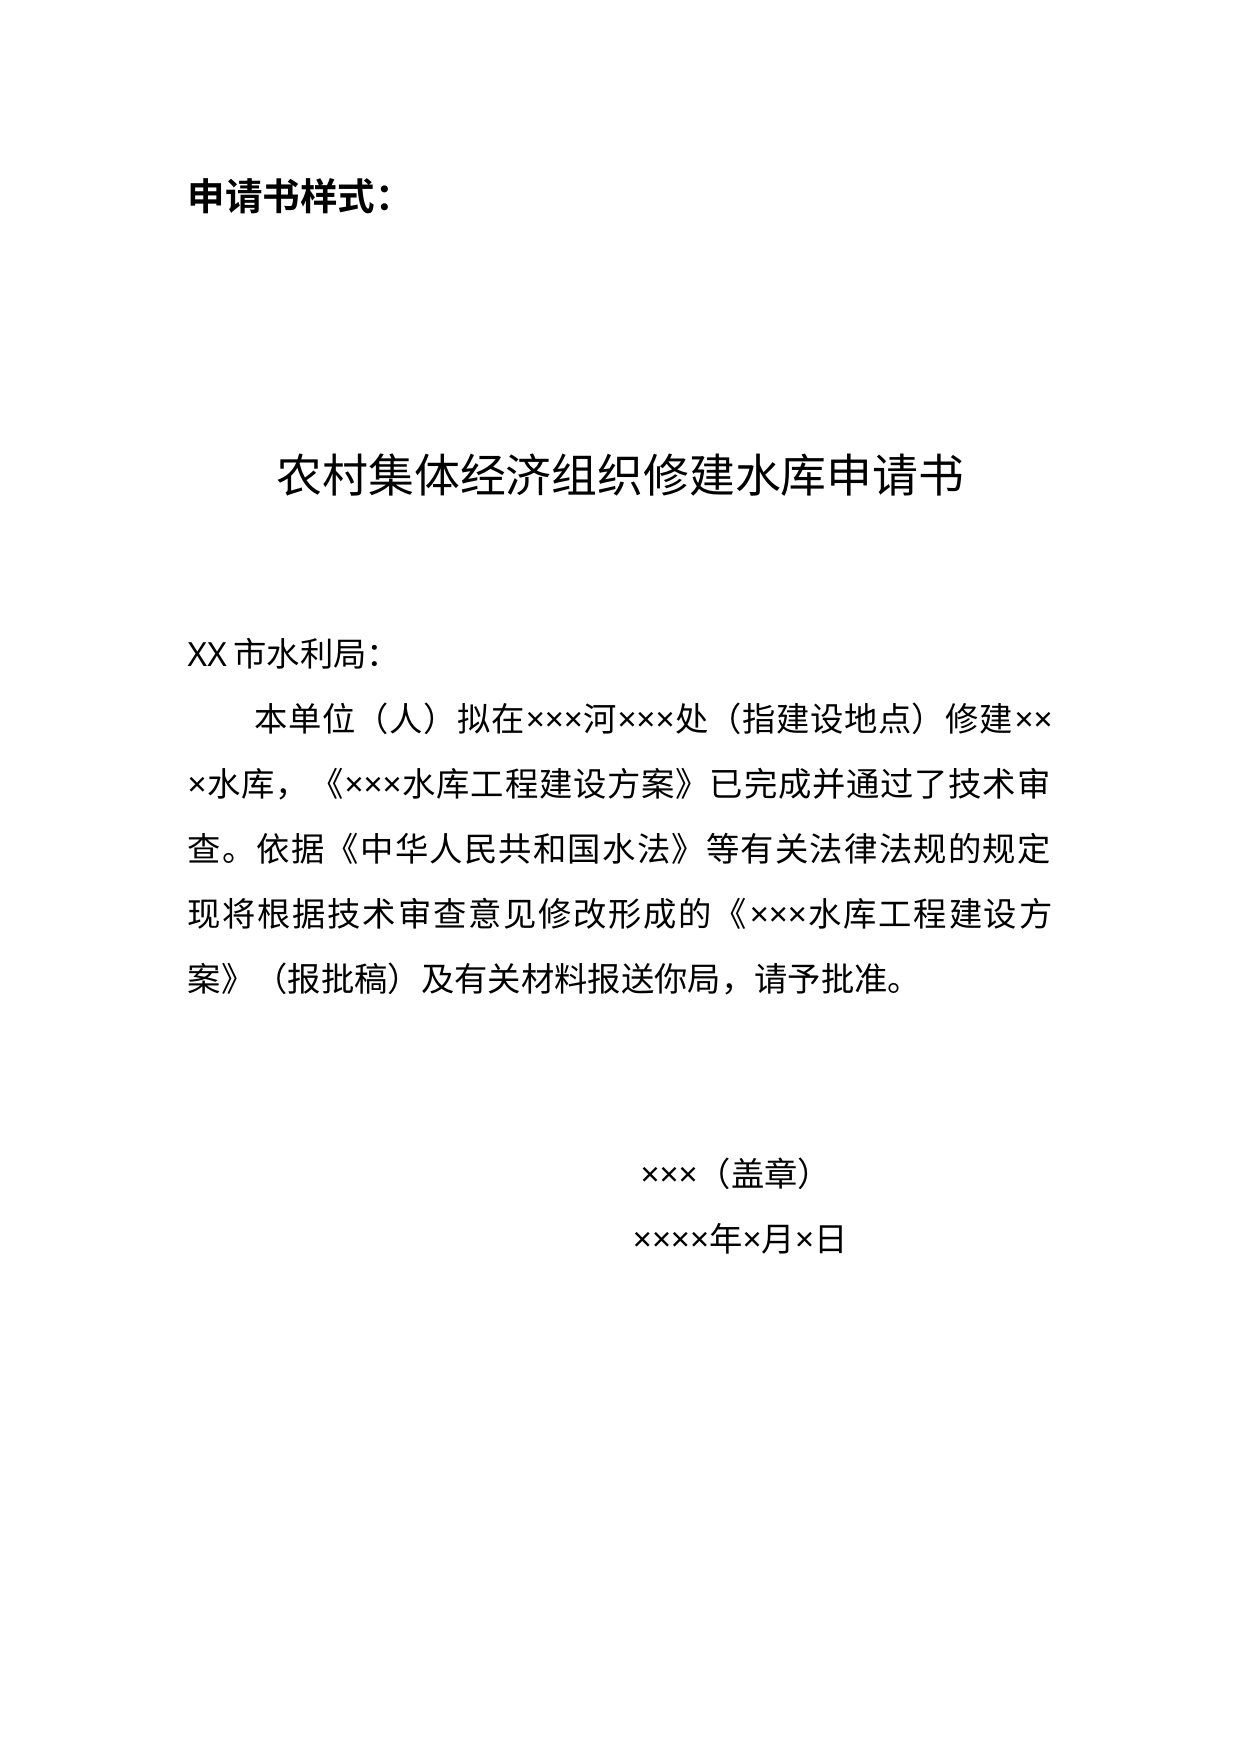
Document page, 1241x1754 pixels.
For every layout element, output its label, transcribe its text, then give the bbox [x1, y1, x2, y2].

text 农村集体经济组织修建水库申请书 [187, 424, 1053, 521]
text 本单位（人）拟在×××河×××处（指建设地点）修建×××水库，《×××水库工程建设方案》已完成并通过了技术审查。依据《中华人民共和国水法》等有关法律法规的规定，现将根据技术审查意见修改形成的《×××水库工程建设方案》（报批稿）及有关材料报送你局，请予批准。 [187, 684, 1053, 1009]
text ×××（盖章） [187, 1139, 1053, 1204]
text ××××年×月×日 [187, 1204, 1053, 1269]
text 申请书样式： [187, 162, 1053, 227]
text XX市水利局： [187, 619, 1053, 684]
